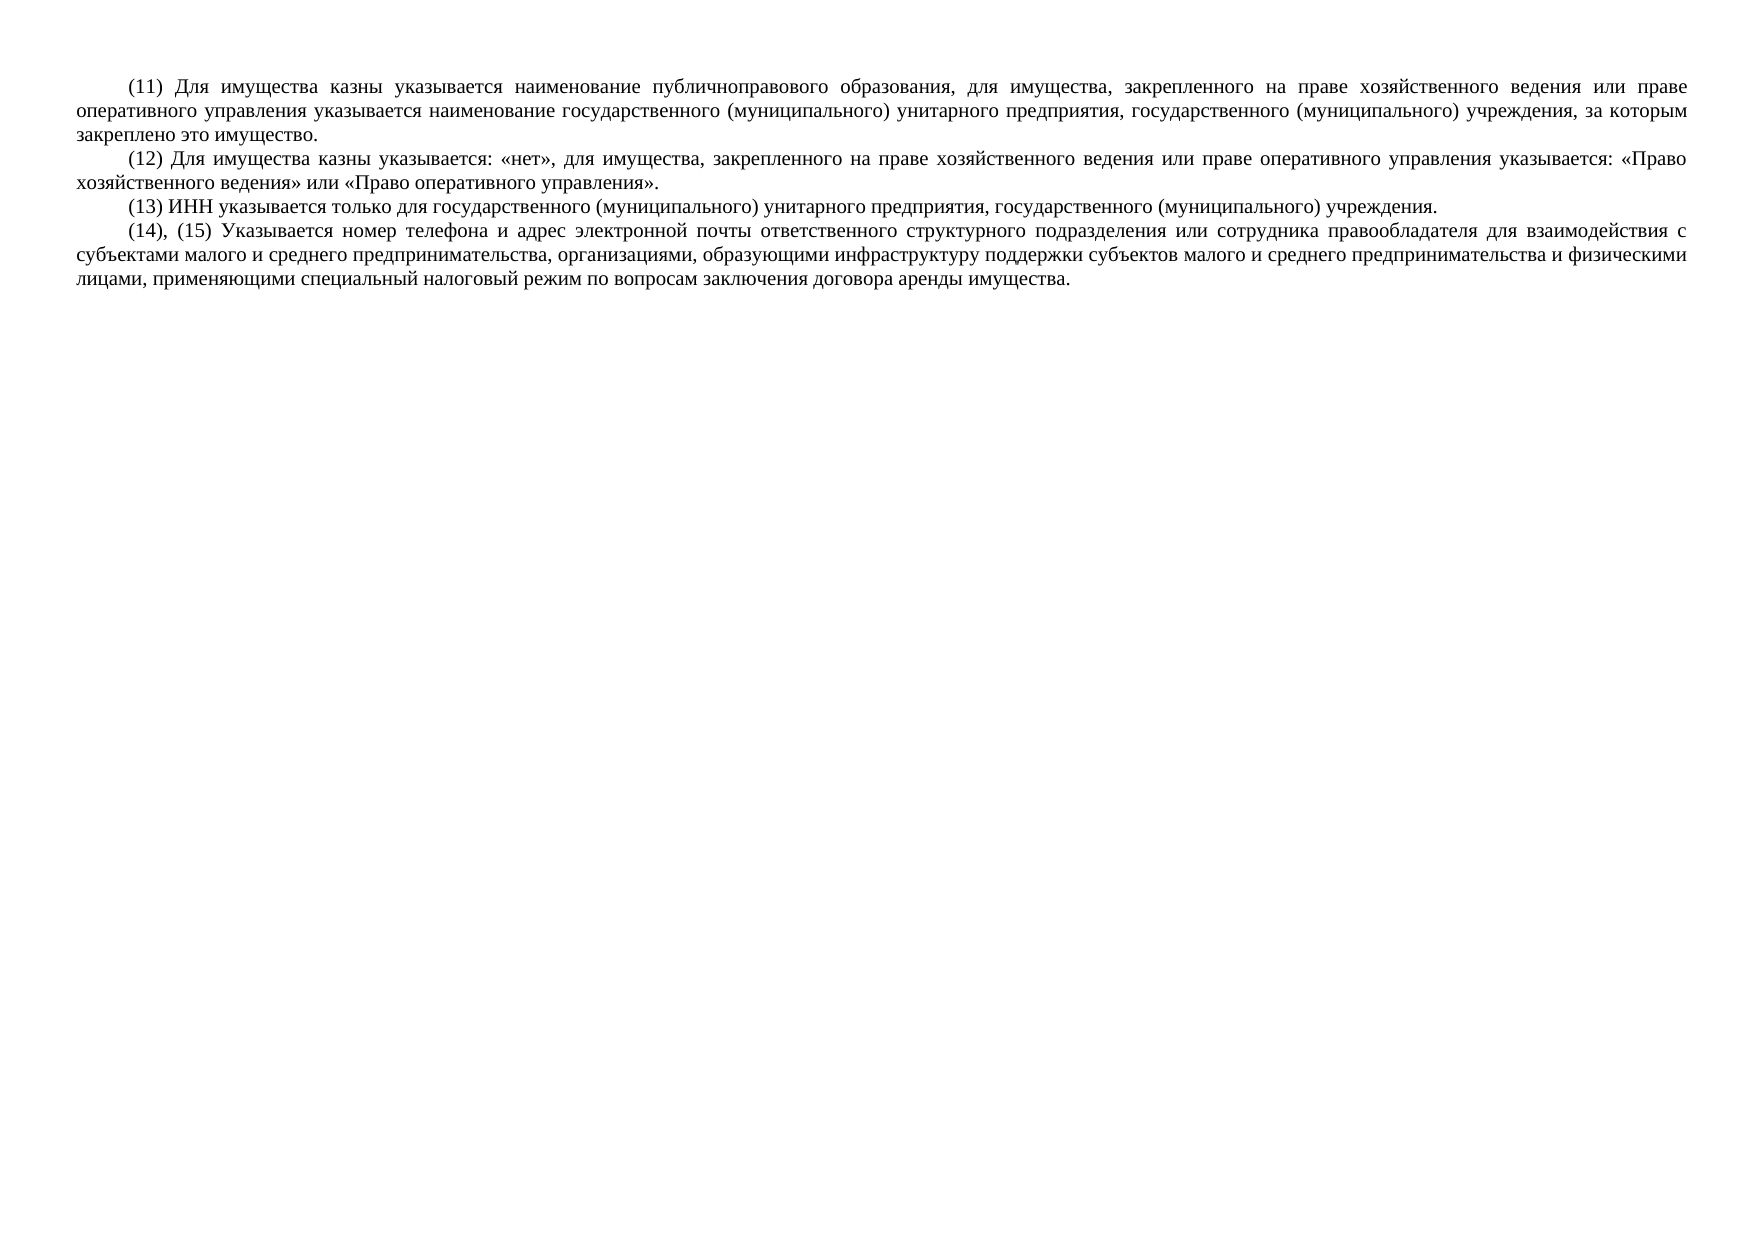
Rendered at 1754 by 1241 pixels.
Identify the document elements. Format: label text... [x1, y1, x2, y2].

text (12) Для имущества казны указывается: «нет», для имущества, закрепленного на праве хозяйственного ведения или праве оперативного управления указывается: «Право хозяйственного ведения» или «Право оперативного управления». [76, 146, 1689, 194]
text (13) ИНН указывается только для государственного (муниципального) унитарного предприятия, государственного (муниципального) учреждения. [76, 194, 1689, 218]
text (14), (15) Указывается номер телефона и адрес электронной почты ответственного структурного подразделения или сотрудника правообладателя для взаимодействия с субъектами малого и среднего предпринимательства, организациями, образующими инфраструктуру поддержки субъектов малого и среднего предпринимательства и физическими лицами, применяющими специальный налоговый режим по вопросам заключения договора аренды имущества. [76, 218, 1689, 292]
text (11) Для имущества казны указывается наименование публичноправового образования, для имущества, закрепленного на праве хозяйственного ведения или праве оперативного управления указывается наименование государственного (муниципального) унитарного предприятия, государственного (муниципального) учреждения, за которым закреплено это имущество. [76, 74, 1689, 146]
